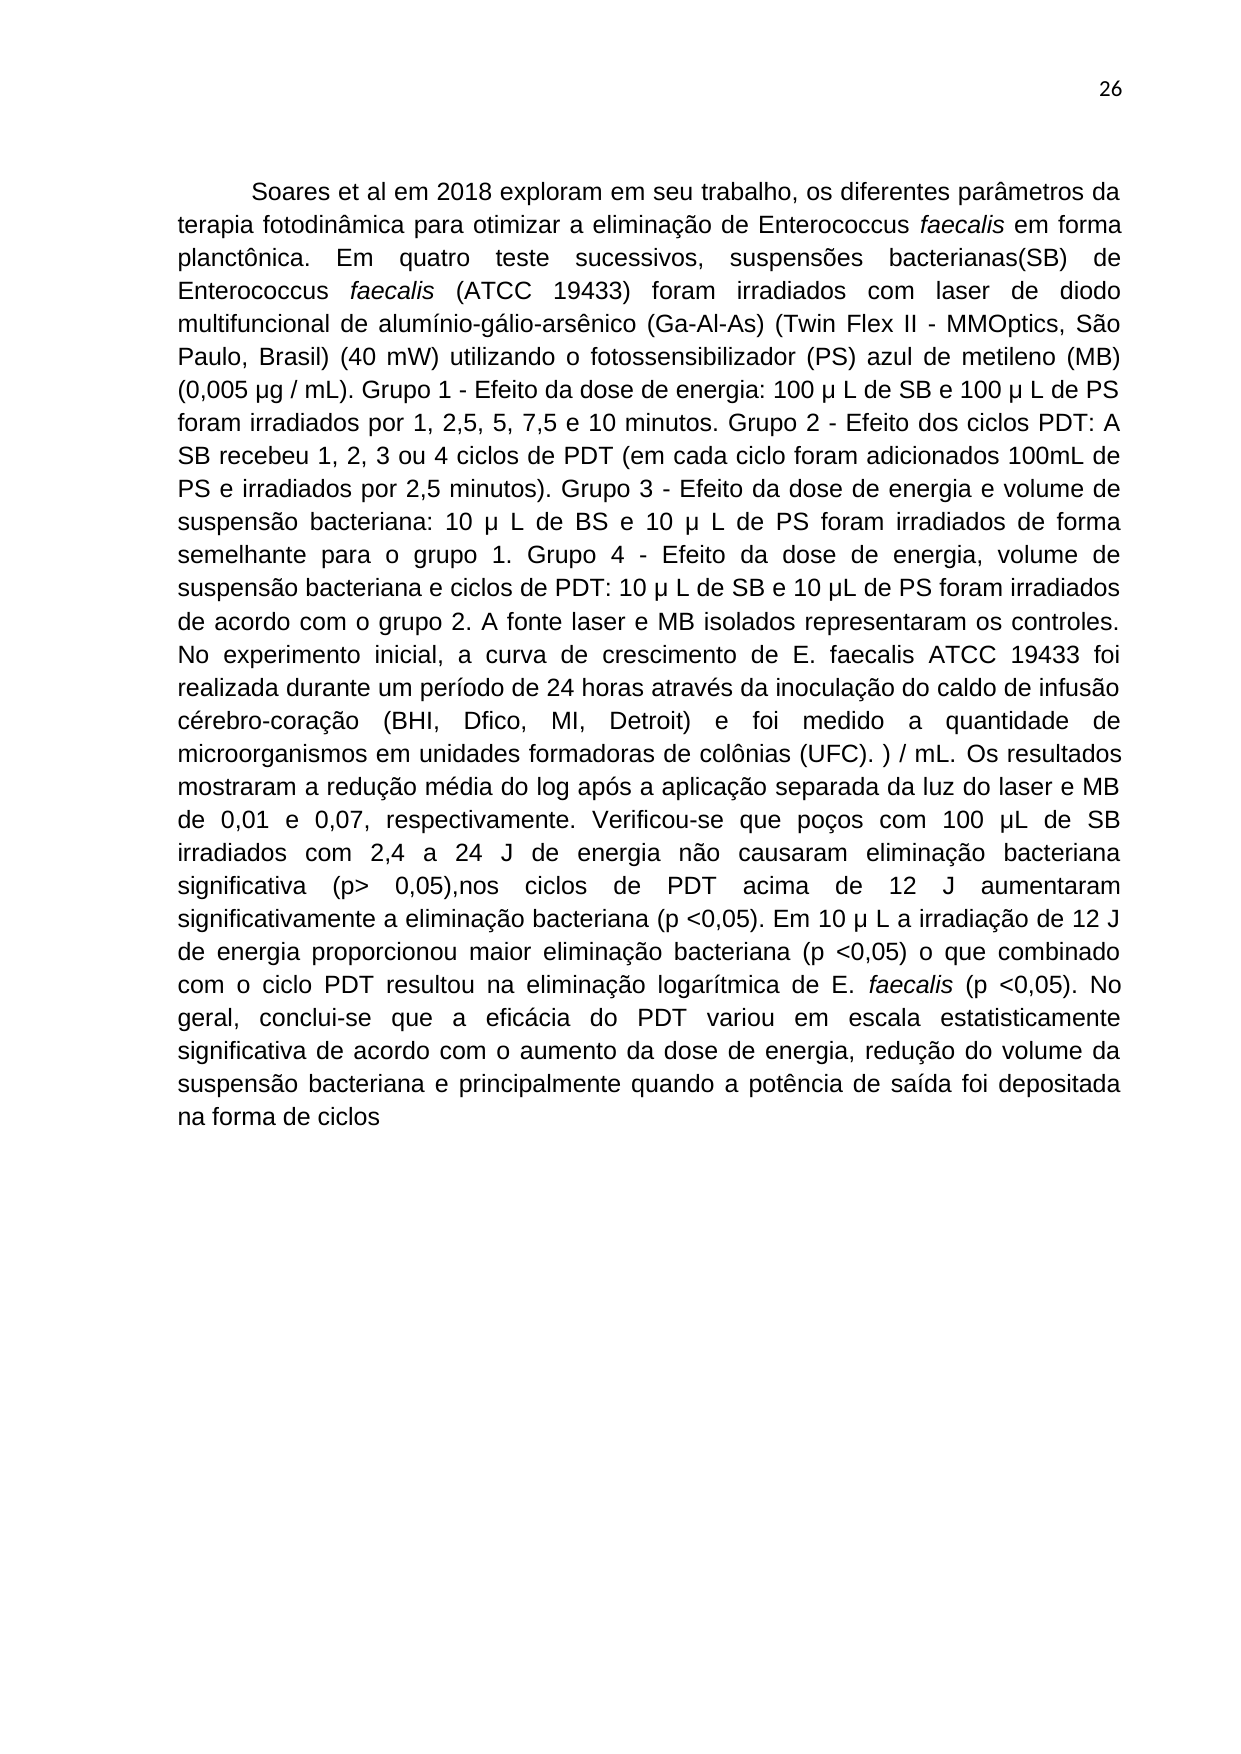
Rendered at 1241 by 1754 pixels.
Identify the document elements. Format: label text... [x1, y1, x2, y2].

text Soares et al em 2018 exploram em seu trabalho, os diferentes parâmetros da terapia fotodinâmica para otimizar a eliminação de Enterococcus faecalis em forma planctônica. Em quatro teste sucessivos, suspensões bacterianas(SB) de Enterococcus faecalis (ATCC 19433) foram irradiados com laser de diodo multifuncional de alumínio-gálio-arsênico (Ga-Al-As) (Twin Flex II - MMOptics, São Paulo, Brasil) (40 mW) utilizando o fotossensibilizador (PS) azul de metileno (MB) (0,005 μg / mL). Grupo 1 - Efeito da dose de energia: 100 μ L de SB e 100 μ L de PS foram irradiados por 1, 2,5, 5, 7,5 e 10 minutos. Grupo 2 - Efeito dos ciclos PDT: A SB recebeu 1, 2, 3 ou 4 ciclos de PDT (em cada ciclo foram adicionados 100mL de PS e irradiados por 2,5 minutos). Grupo 3 - Efeito da dose de energia e volume de suspensão bacteriana: 10 μ L de BS e 10 μ L de PS foram irradiados de forma semelhante para o grupo 1. Grupo 4 - Efeito da dose de energia, volume de suspensão bacteriana e ciclos de PDT: 10 μ L de SB e 10 μL de PS foram irradiados de acordo com o grupo 2. A fonte laser e MB isolados representaram os controles. No experimento inicial, a curva de crescimento de E. faecalis ATCC 19433 foi realizada durante um período de 24 horas através da inoculação do caldo de infusão cérebro-coração (BHI, Dfico, MI, Detroit) e foi medido a quantidade de microorganismos em unidades formadoras de colônias (UFC). ) / mL. Os resultados mostraram a redução média do log após a aplicação separada da luz do laser e MB de 0,01 e 0,07, respectivamente. Verificou-se que poços com 100 μL de SB irradiados com 2,4 a 24 J de energia não causaram eliminação bacteriana significativa (p> 0,05),nos ciclos de PDT acima de 12 J aumentaram significativamente a eliminação bacteriana (p <0,05). Em 10 μ L a irradiação de 12 J de energia proporcionou maior eliminação bacteriana (p <0,05) o que combinado com o ciclo PDT resultou na eliminação logarítmica de E. faecalis (p <0,05). No geral, conclui-se que a eficácia do PDT variou em escala estatisticamente significativa de acordo com o aumento da dose de energia, redução do volume da suspensão bacteriana e principalmente quando a potência de saída foi depositada na forma de ciclos [177, 177, 1122, 1131]
